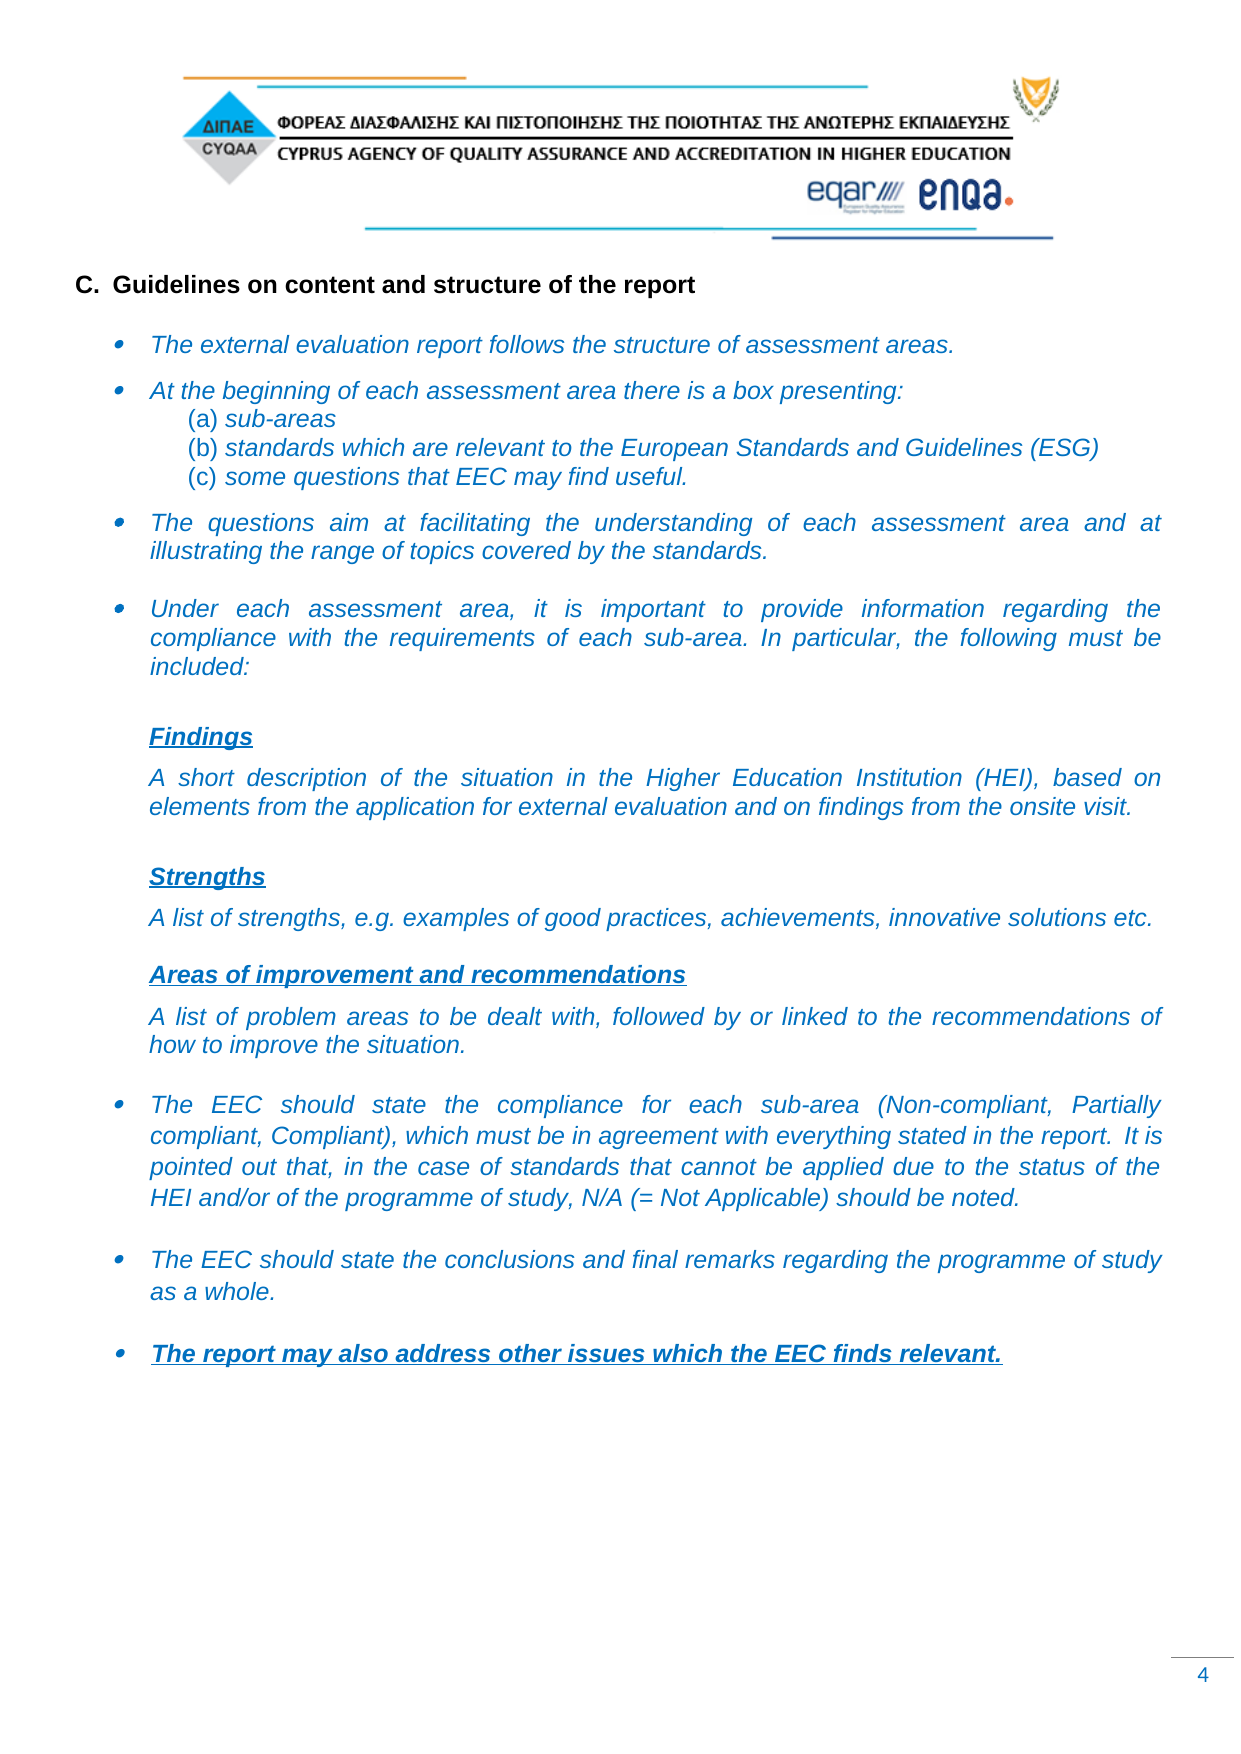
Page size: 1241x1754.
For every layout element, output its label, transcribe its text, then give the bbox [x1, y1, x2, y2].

list A short description of the situation in the Higher Education Institution (HEI), based on elements from the application for external evaluation and on findings from the onsite visit. [149, 763, 1165, 820]
list The questions aim at facilitating the understanding of each assessment area and at illustrating the range of topics covered by the standards. [112, 507, 1165, 565]
list Guidelines on content and structure of the report [75, 270, 1165, 299]
list some questions that EEC may find useful. [187, 462, 1165, 491]
list The report may also address other issues which the EEC finds relevant. [114, 1338, 1165, 1367]
list Under each assessment area, it is important to provide information regarding the compliance with the requirements of each sub-area. In particular, the following must be included: [112, 594, 1165, 680]
text Strengths [149, 861, 1165, 890]
picture [177, 73, 1063, 243]
list The EEC should state the conclusions and final remarks regarding the programme of study as a whole. [112, 1245, 1165, 1305]
list At the beginning of each assessment area there is a box presenting: [112, 376, 1165, 404]
list A list of strengths, e.g. examples of good practices, achievements, innovative solutions etc. [149, 903, 1165, 931]
list sub-areas [187, 404, 1165, 433]
list Areas of improvement and recommendations [149, 960, 1165, 989]
text Findings [149, 721, 1165, 750]
list standards which are relevant to the European Standards and Guidelines (ESG) [187, 433, 1165, 462]
list The EEC should state the compliance for each sub-area (Non-compliant, Partially compliant, Compliant), which must be in agreement with everything stated in the report. It is pointed out that, in the case of standards that cannot be applied due to the status of the HEI and/or of the programme of study, N/A (= Not Applicable) should be noted. [112, 1090, 1165, 1212]
list The external evaluation report follows the structure of assessment areas. [112, 330, 1165, 359]
text A list of problem areas to be dealt with, followed by or linked to the recommendations of how to improve the situation. [149, 1001, 1165, 1059]
